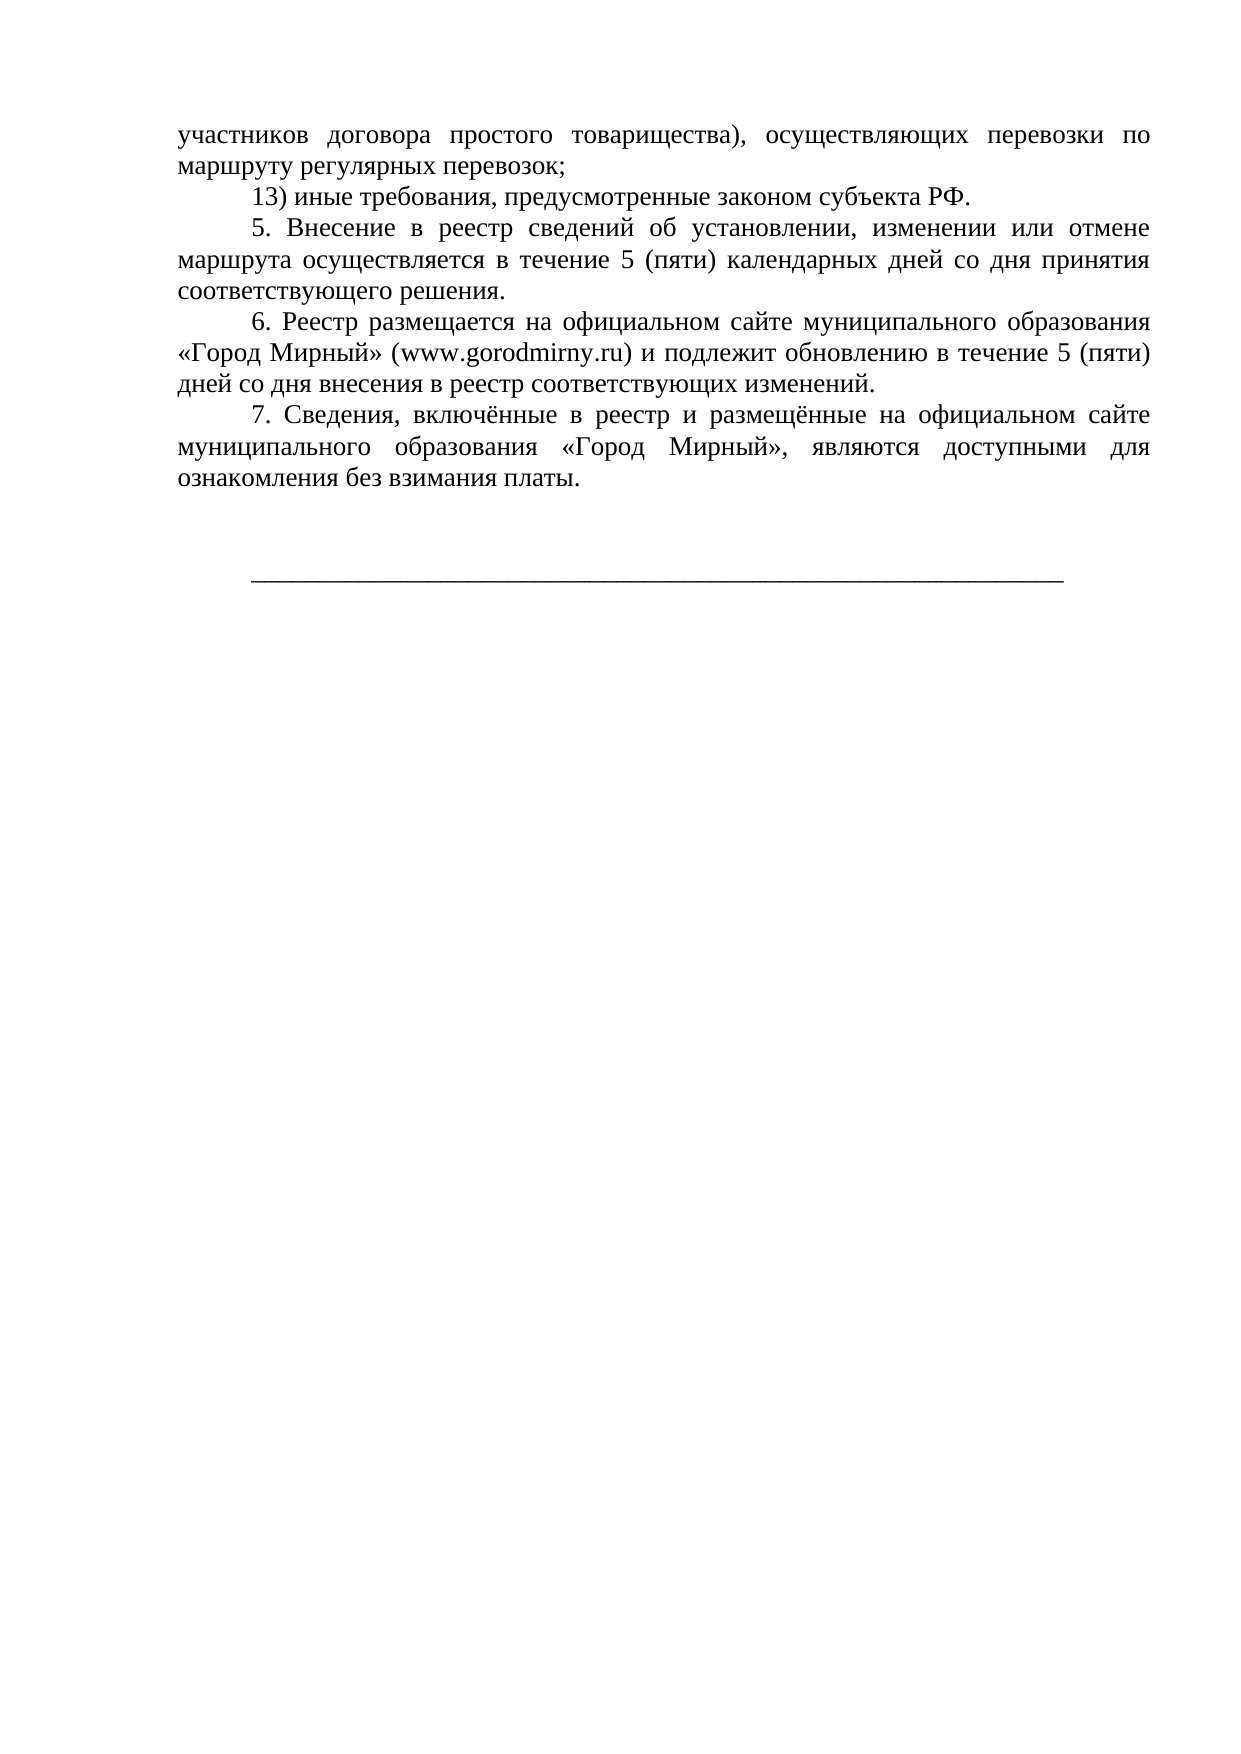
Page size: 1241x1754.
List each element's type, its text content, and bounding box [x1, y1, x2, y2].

text ____________________________________________________________ [177, 554, 1152, 585]
text 7. Сведения, включённые в реестр и размещённые на официальном сайте муниципального образования «Город Мирный», являются доступными для ознакомления без взимания платы. [177, 398, 1152, 492]
text 6. Реестр размещается на официальном сайте муниципального образования «Город Мирный» (www.gorodmirny.ru) и подлежит обновлению в течение 5 (пяти) дней со дня внесения в реестр соответствующих изменений. [177, 305, 1152, 398]
text 5. Внесение в реестр сведений об установлении, изменении или отмене маршрута осуществляется в течение 5 (пяти) календарных дней со дня принятия соответствующего решения. [177, 212, 1152, 305]
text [177, 118, 1152, 180]
text 13) иные требования, предусмотренные законом субъекта РФ. [177, 180, 1152, 212]
